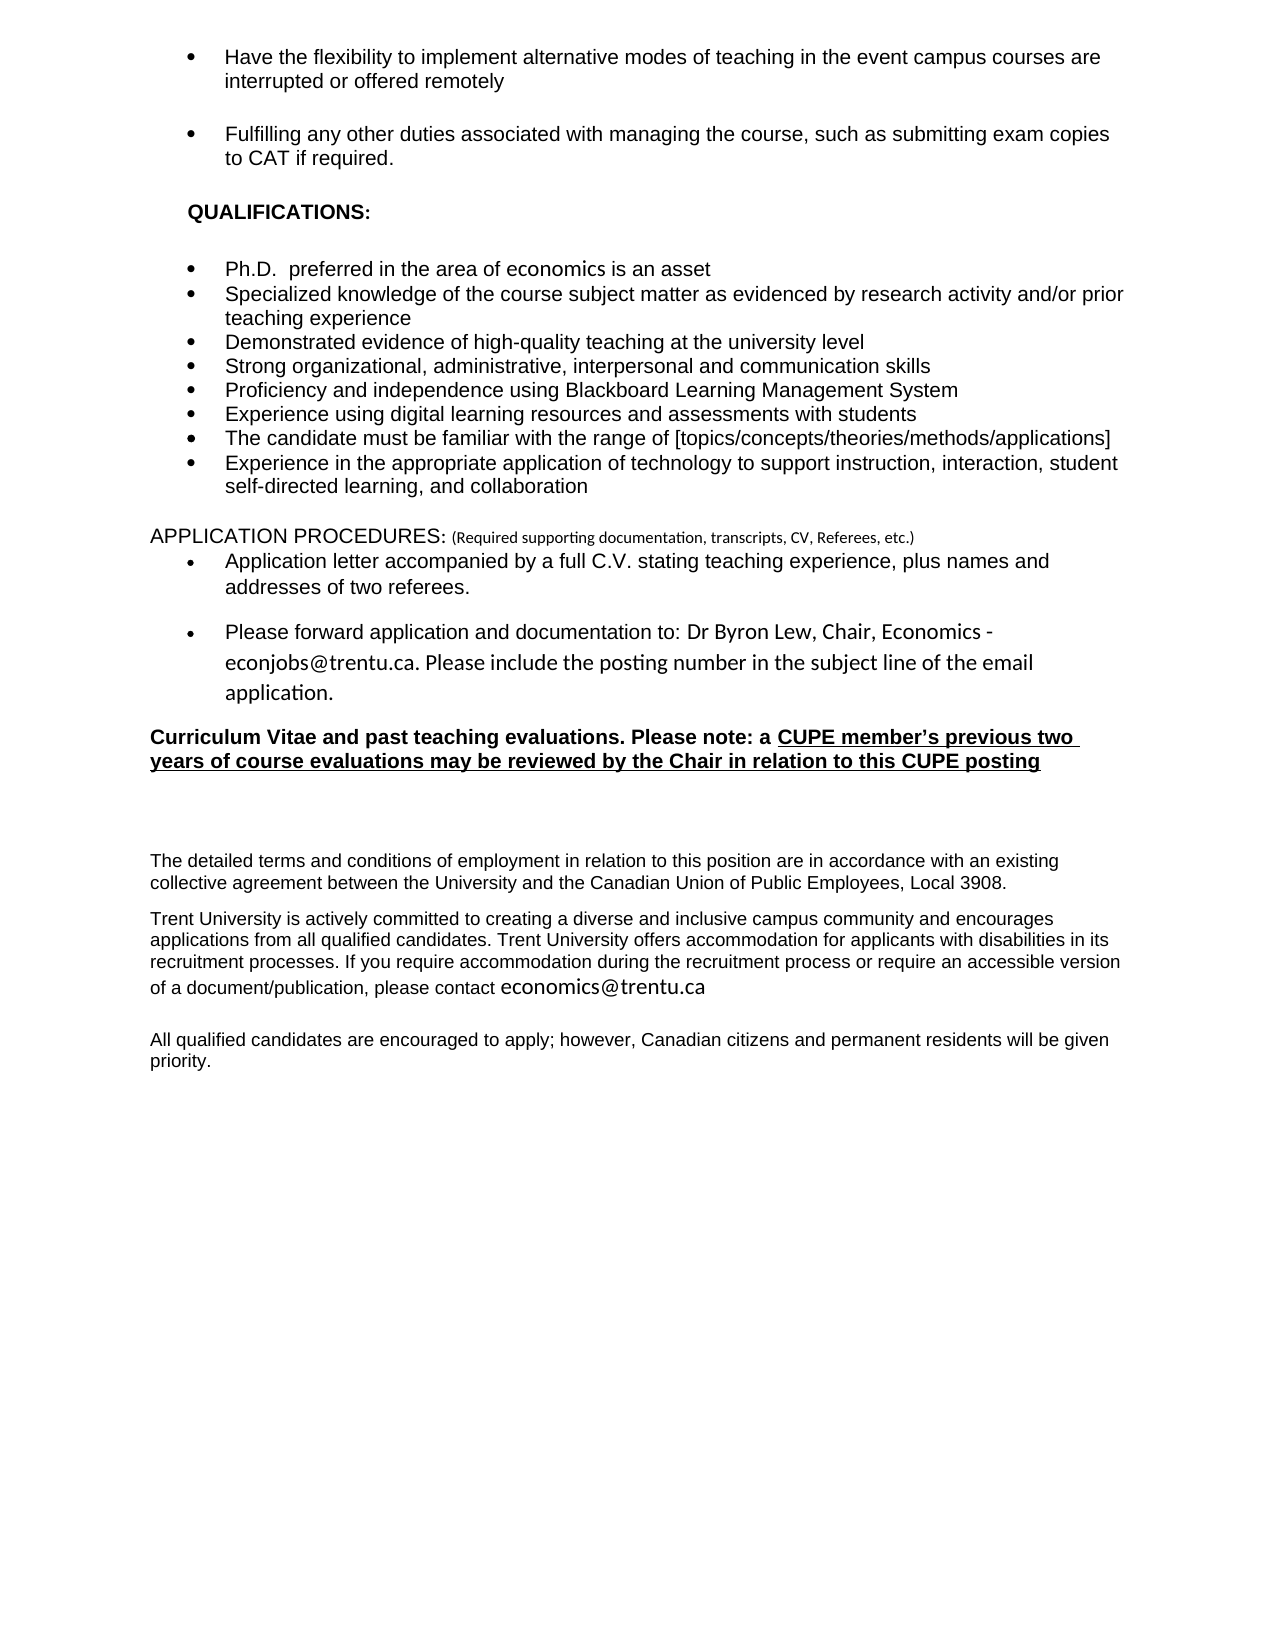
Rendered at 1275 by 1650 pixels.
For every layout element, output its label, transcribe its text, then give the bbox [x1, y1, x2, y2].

list Proficiency and independence using Blackboard Learning Management System [187, 378, 1125, 402]
list Have the flexibility to implement alternative modes of teaching in the event campus courses are interrupted or offered remotely [187, 45, 1125, 93]
text The detailed terms and conditions of employment in relation to this position are in accordance with an existing collective agreement between the University and the Canadian Union of Public Employees, Local 3908. [150, 850, 1125, 893]
list Experience using digital learning resources and assessments with students [187, 402, 1125, 426]
list Fulfilling any other duties associated with managing the course, such as submitting exam copies to CAT if required. [187, 122, 1125, 170]
text APPLICATION PROCEDURES: (Required supporting documentation, transcripts, CV, Referees, etc.) [150, 524, 1125, 549]
list Application letter accompanied by a full C.V. stating teaching experience, plus names and addresses of two referees. [187, 549, 1125, 599]
list Ph.D. in the area of is an asset [187, 254, 1125, 282]
list Demonstrated evidence of high-quality teaching at the university level [187, 330, 1125, 354]
list Specialized knowledge of the course subject matter as evidenced by research activity and/or prior teaching experience [187, 282, 1125, 330]
text Curriculum Vitae and past teaching evaluations. Please note: a CUPE member’s previous two years of course evaluations may be reviewed by the Chair in relation to this CUPE posting [150, 725, 1125, 773]
text QUALIFICATIONS: [187, 199, 1125, 225]
list The candidate must be familiar with the range of [topics/concepts/theories/methods/applications] [187, 426, 1125, 450]
list Please forward application and documentation to: [187, 617, 1125, 706]
text All qualified candidates are encouraged to apply; however, Canadian citizens and permanent residents will be given priority. [150, 1028, 1125, 1071]
text Trent University is actively committed to creating a diverse and inclusive campus community and encourages applications from all qualified candidates. Trent University offers accommodation for applicants with disabilities in its recruitment processes. If you require accommodation during the recruitment process or require an accessible version of a document/publication, please contact [150, 908, 1125, 1028]
list Strong organizational, administrative, interpersonal and communication skills [187, 354, 1125, 378]
list Experience in the appropriate application of technology to support instruction, interaction, student self-directed learning, and collaboration [187, 450, 1125, 498]
